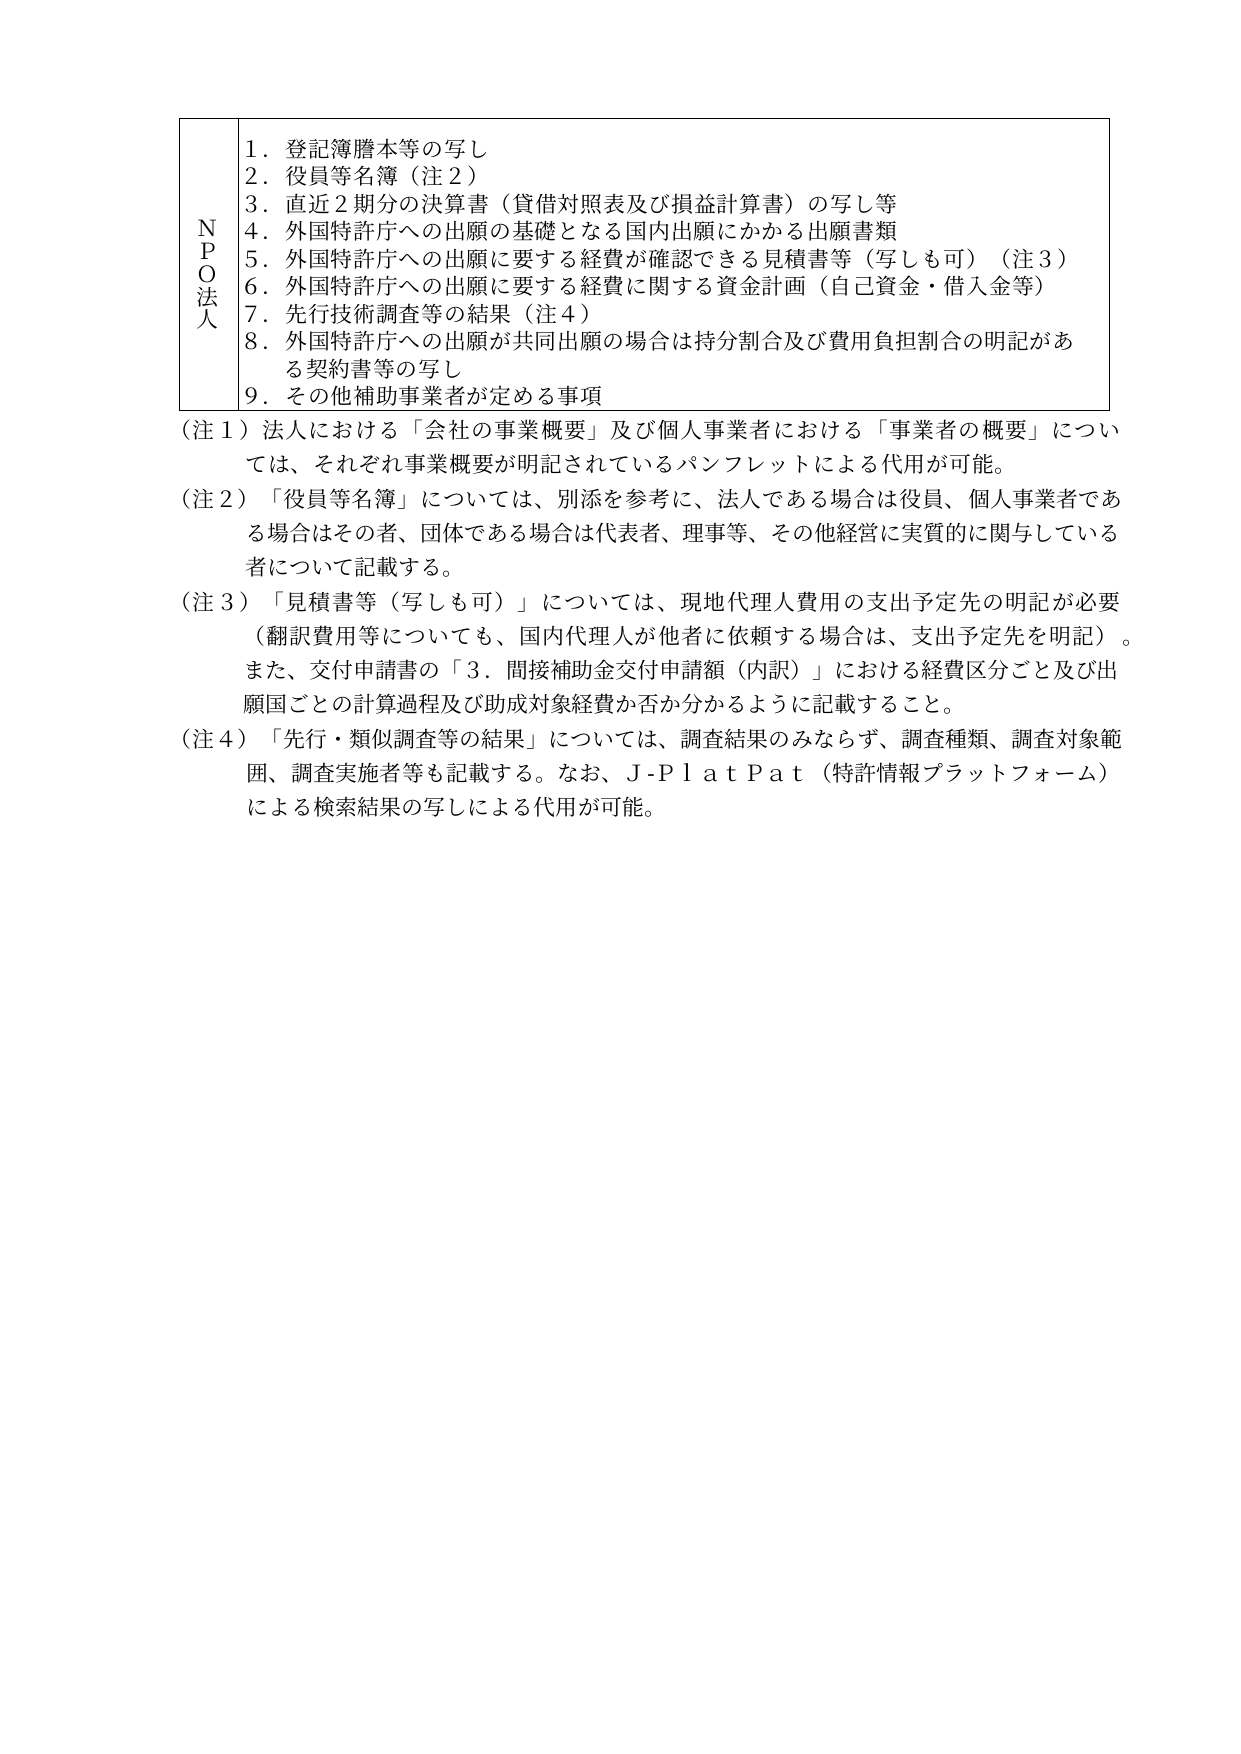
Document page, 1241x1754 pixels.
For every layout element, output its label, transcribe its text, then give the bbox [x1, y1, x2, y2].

text （注４）「先行・類似調査等の結果」については、調査結果のみならず、調査種類、調査対象範囲、調査実施者等も記載する。なお、Ｊ-ＰｌａｔＰａｔ（特許情報プラットフォーム）による検索結果の写しによる代用が可能。 [169, 720, 1122, 822]
table_cell １．登記簿謄本等の写し ２．役員等名簿（注２） ３．直近２期分の決算書（貸借対照表及び損益計算書）の写し等 ４．外国特許庁への出願の基礎となる国内出願にかかる出願書類 ５．外国特許庁への出願に要する経費が確認できる見積書等（写しも可）（注３） ６．外国特許庁への出願に要する経費に関する資金計画（自己資金・借入金等） ７．先行技術調査等の結果（注４） ８．外国特許庁への出願が共同出願の場合は持分割合及び費用負担割合の明記があ る契約書等の写し ９．その他補助事業者が定める事項 [239, 119, 1109, 410]
table_cell ＮＰＯ法人 [180, 119, 238, 410]
text （注３）「見積書等（写しも可）」については、現地代理人費用の支出予定先の明記が必要（翻訳費用等についても、国内代理人が他者に依頼する場合は、支出予定先を明記）。また、交付申請書の「３．間接補助金交付申請額（内訳）」における経費区分ごと及び出願国ごとの計算過程及び助成対象経費か否か分かるように記載すること。 [169, 583, 1122, 720]
text （注２）「役員等名簿」については、別添を参考に、法人である場合は役員、個人事業者である場合はその者、団体である場合は代表者、理事等、その他経営に実質的に関与している者について記載する。 [169, 480, 1122, 583]
text （注１）法人における「会社の事業概要」及び個人事業者における「事業者の概要」については、それぞれ事業概要が明記されているパンフレットによる代用が可能。 [169, 411, 1122, 480]
